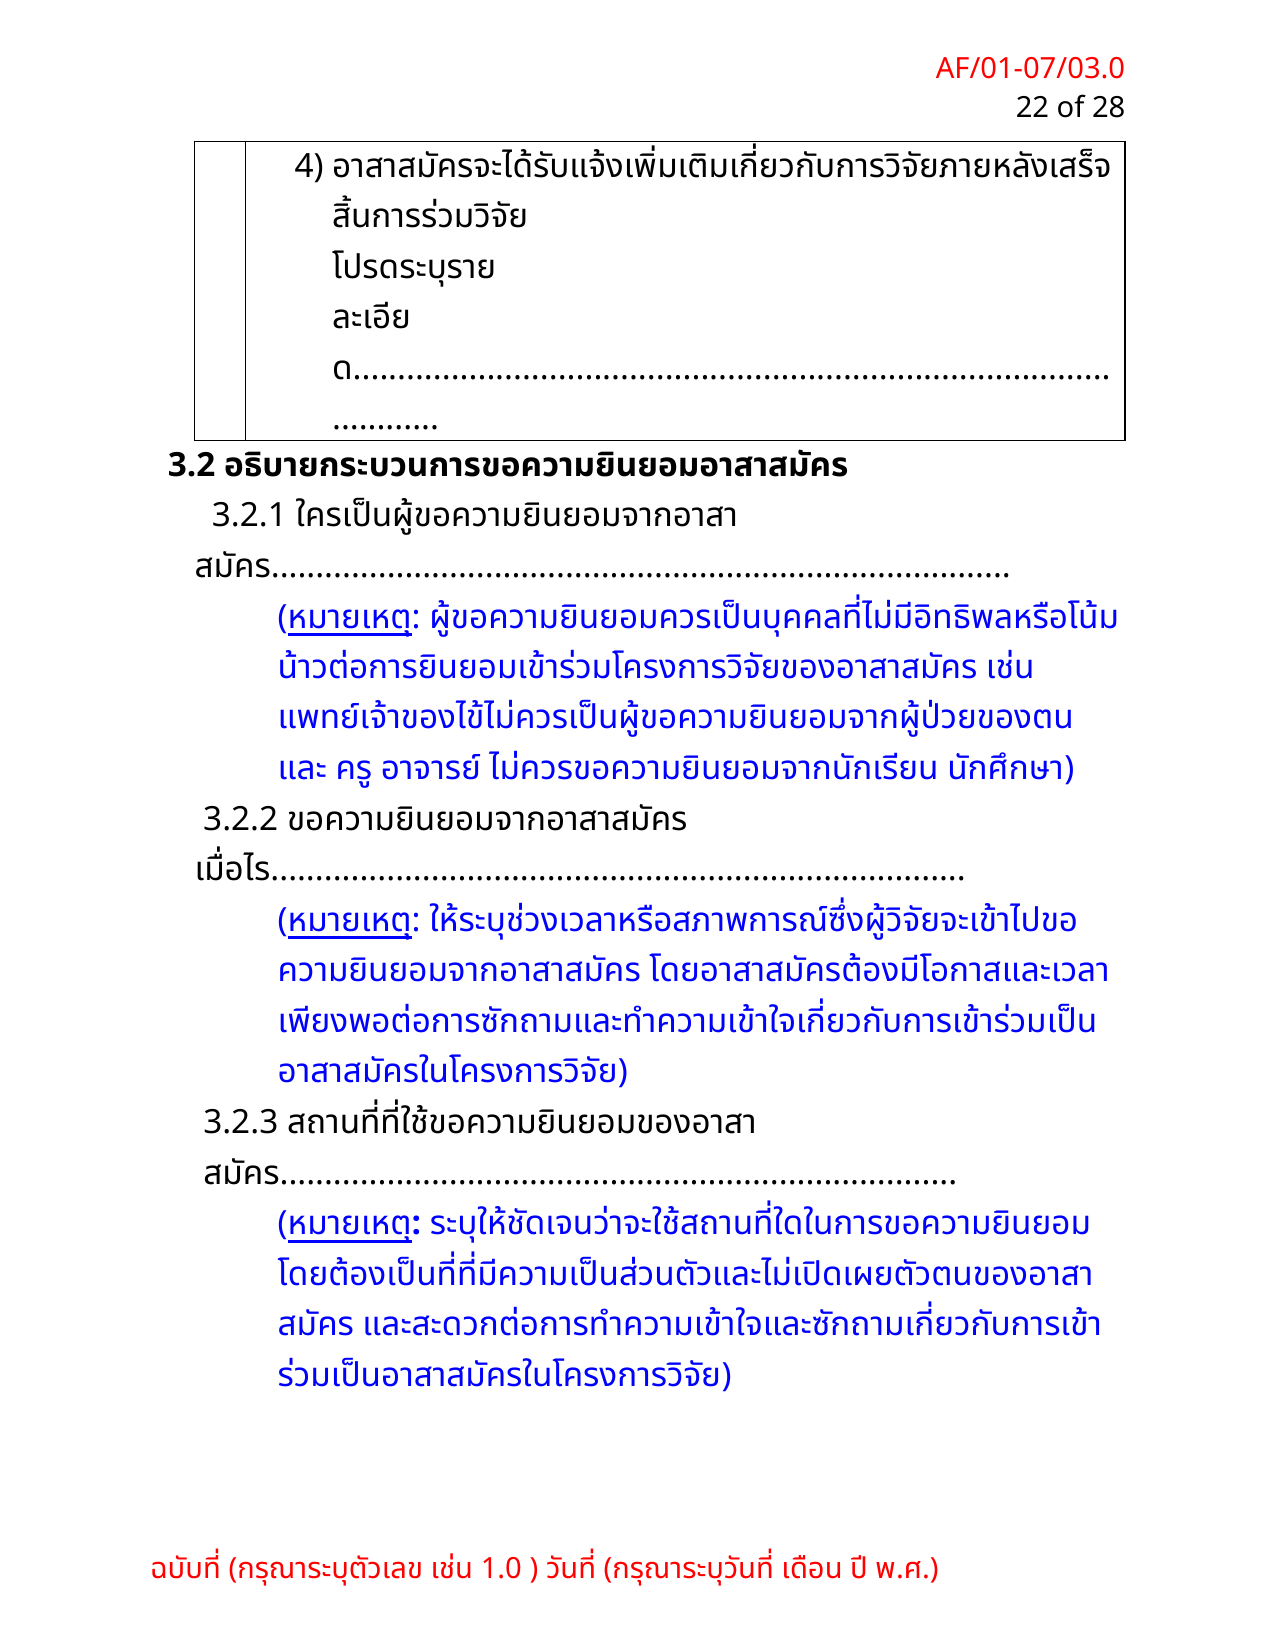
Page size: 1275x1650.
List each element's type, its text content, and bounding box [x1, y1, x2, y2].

text 3.2.1 ใครเป็นผู้ขอความยินยอมจากอาสาสมัคร................................................................................... [194, 491, 1125, 592]
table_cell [246, 142, 1124, 439]
text 3.2.3 สถานที่ที่ใช้ขอความยินยอมของอาสาสมัคร............................................................................ [203, 1098, 1125, 1199]
list (หมายเหตุ: ผู้ขอความยินยอมควรเป็นบุคคลที่ไม่มีอิทธิพลหรือโน้มน้าวต่อการยินยอมเข้าร่วมโครงการวิจัยของอาสาสมัคร เช่น แพทย์เจ้าของไข้ไม่ควรเป็นผู้ขอความยินยอมจากผู้ป่วยของตน และ ครู อาจารย์ ไม่ควรขอความยินยอมจากนักเรียน นักศึกษา) [277, 592, 1125, 794]
table_cell [195, 142, 245, 439]
list (หมายเหตุ: ให้ระบุช่วงเวลาหรือสภาพการณ์ซึ่งผู้วิจัยจะเข้าไปขอความยินยอมจากอาสาสมัคร โดยอาสาสมัครต้องมีโอกาสและเวลาเพียงพอต่อการซักถามและทำความเข้าใจเกี่ยวกับการเข้าร่วมเป็นอาสาสมัครในโครงการวิจัย) [277, 896, 1125, 1098]
list (หมายเหตุ: ระบุให้ชัดเจนว่าจะใช้สถานที่ใดในการขอความยินยอม โดยต้องเป็นที่ที่มีความเป็นส่วนตัวและไม่เปิดเผยตัวตนของอาสาสมัคร และสะดวกต่อการทำความเข้าใจและซักถามเกี่ยวกับการเข้าร่วมเป็นอาสาสมัครในโครงการวิจัย) [277, 1199, 1125, 1401]
text 3.2 อธิบายกระบวนการขอความยินยอมอาสาสมัคร [168, 441, 1125, 491]
text 3.2.2 ขอความยินยอมจากอาสาสมัครเมื่อไร.............................................................................. [194, 794, 1125, 896]
